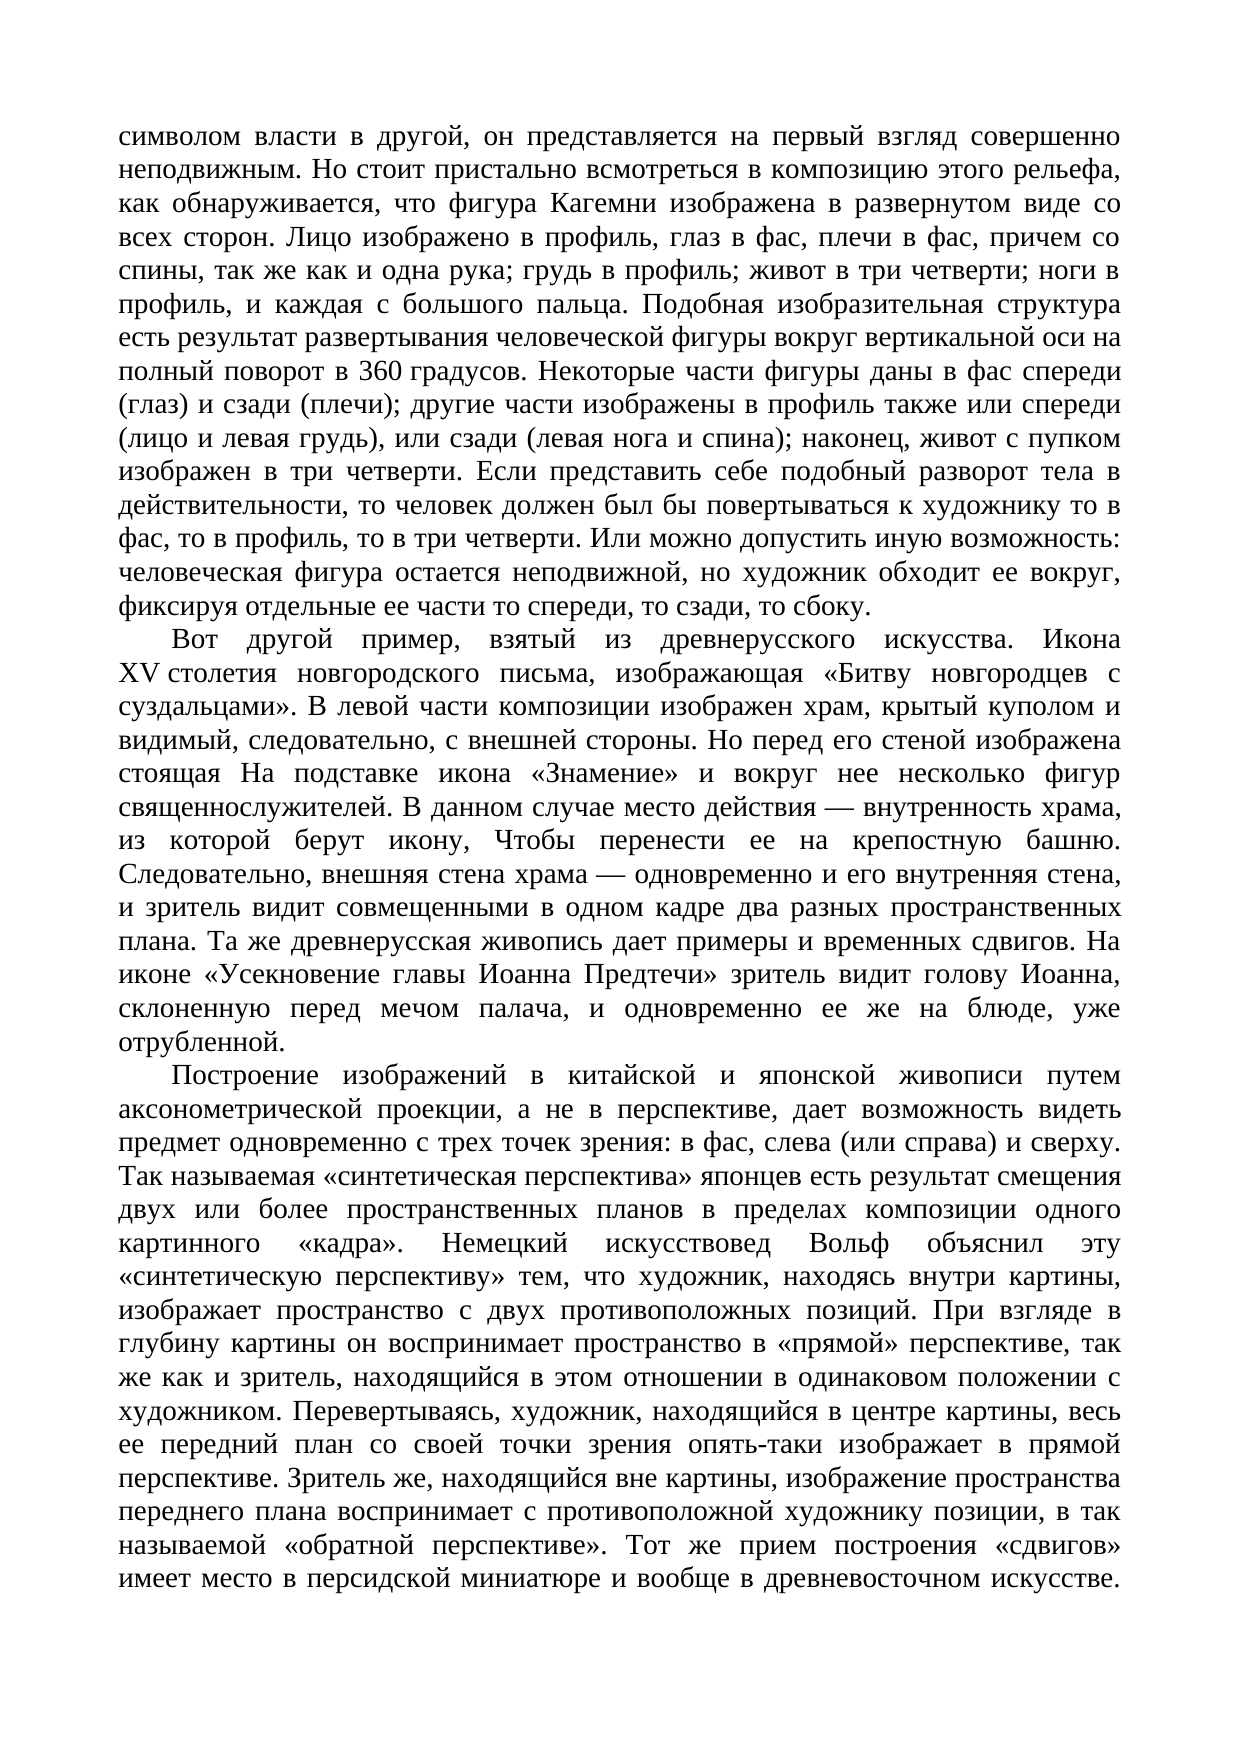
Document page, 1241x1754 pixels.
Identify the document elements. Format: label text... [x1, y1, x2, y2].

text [118, 1057, 1122, 1594]
text Вот другой пример, взятый из древнерусского искусства. Икона XV столетия новгородского письма, изображающая «Битву новгородцев с суздальцами». В левой части композиции изображен храм, крытый куполом и видимый, следовательно, с внешней стороны. Но перед его стеной изображена стоящая На подставке икона «Знамение» и вокруг нее несколько фигур священнослужителей. В данном случае место действия — внутренность храма, из которой берут икону, Чтобы перенести ее на крепостную башню. Следовательно, внешняя стена храма — одновременно и его внутренняя стена, и зритель видит совмещенными в одном кадре {78} два разных пространственных плана. Та же древнерусская живопись дает примеры и временных сдвигов. На иконе «Усекновение главы Иоанна Предтечи» зритель видит голову Иоанна, склоненную перед мечом палача, и одновременно ее же на блюде, уже отрубленной. [118, 621, 1122, 1057]
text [118, 118, 1122, 621]
